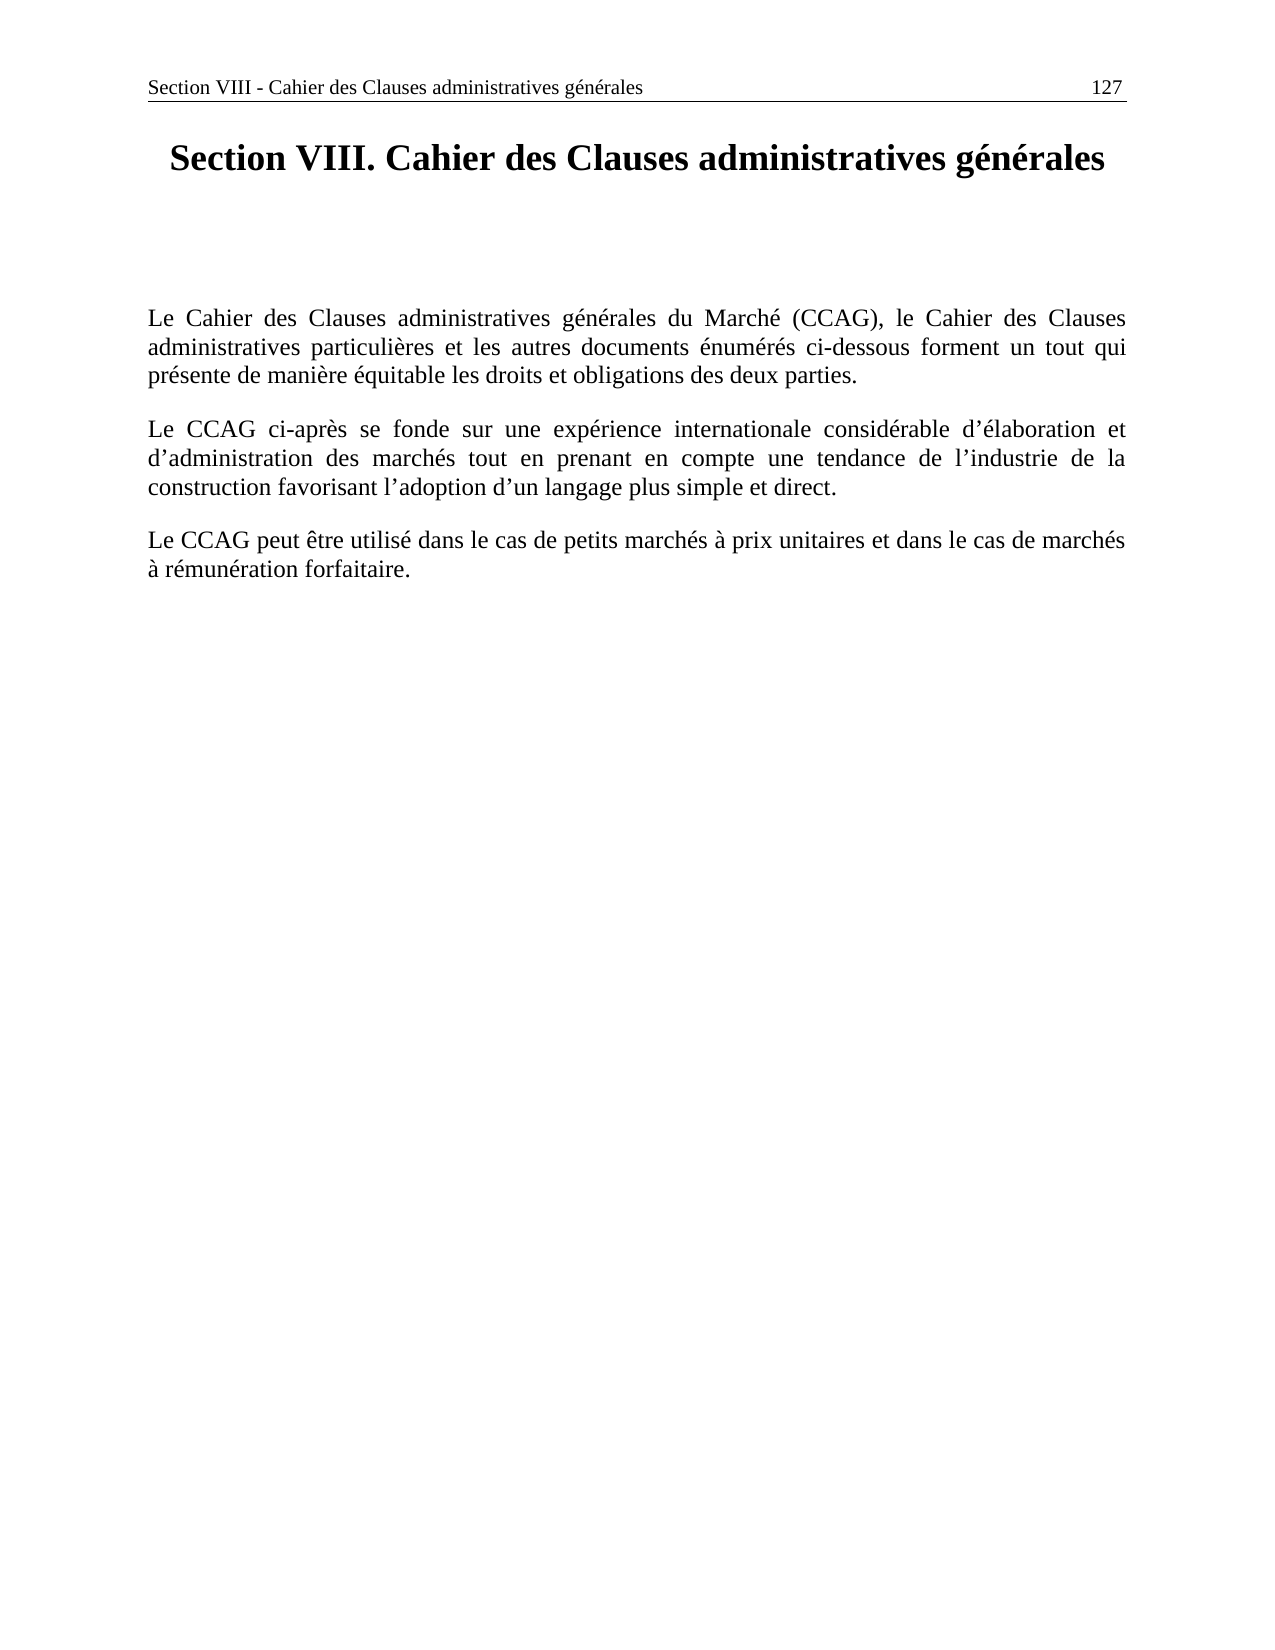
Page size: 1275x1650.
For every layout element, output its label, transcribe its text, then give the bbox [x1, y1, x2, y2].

subtitle Section VIII. Cahier des Clauses administratives générales [148, 136, 1127, 179]
text Le CCAG peut être utilisé dans le cas de petits marchés à prix unitaires et dans le cas de marchés à rémunération forfaitaire. [148, 525, 1127, 583]
text Le CCAG ci-après se fonde sur une expérience internationale considérable d’élaboration et d’administration des marchés tout en prenant en compte une tendance de l’industrie de la construction favorisant l’adoption d’un langage plus simple et direct. [148, 414, 1127, 500]
text Le Cahier des Clauses administratives générales du Marché (CCAG), le Cahier des Clauses administratives particulières et les autres documents énumérés ci-dessous forment un tout qui présente de manière équitable les droits et obligations des deux parties. [148, 303, 1127, 389]
